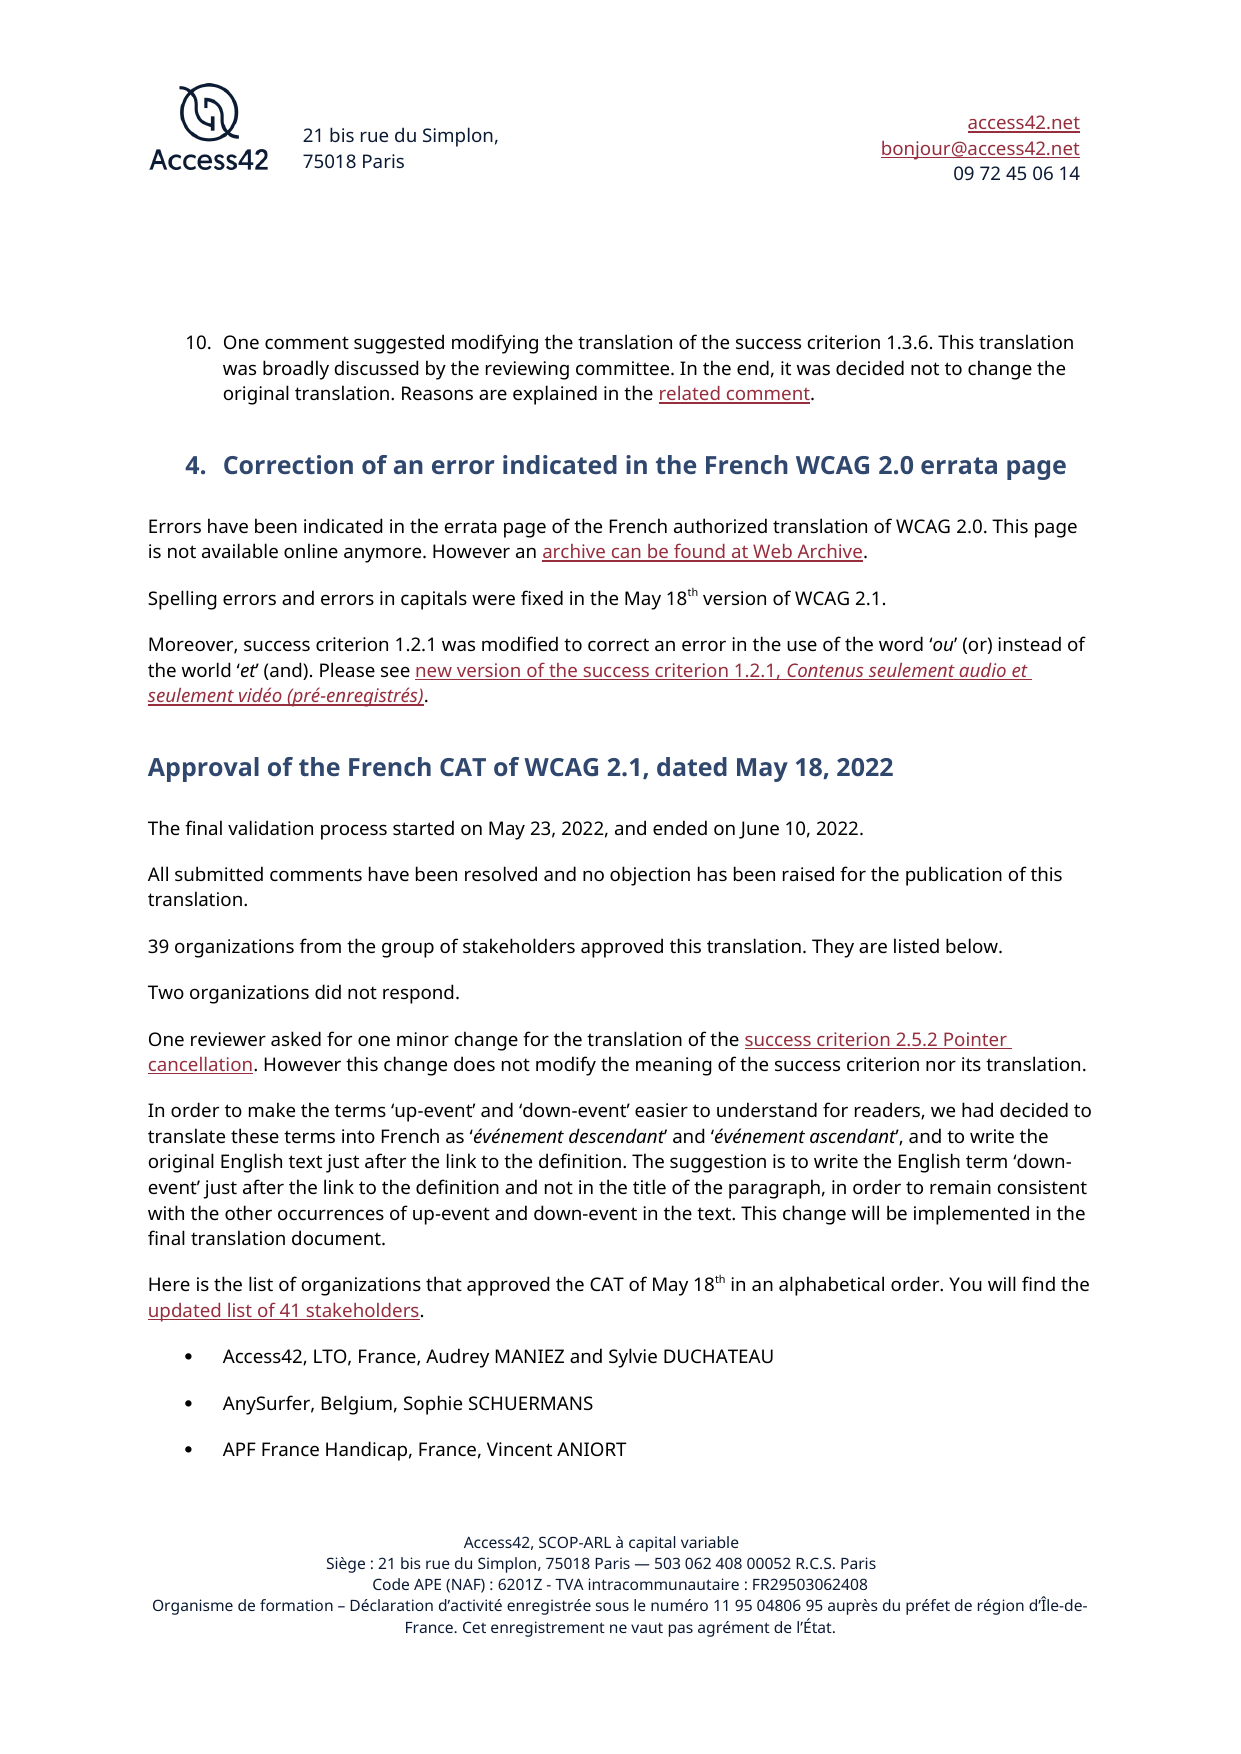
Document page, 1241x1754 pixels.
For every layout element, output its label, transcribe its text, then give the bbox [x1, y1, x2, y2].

subtitle Approval of the French CAT of WCAG 2.1, dated May 18, 2022 [148, 749, 1093, 784]
text Here is the list of organizations that approved the CAT of May 18th in an alphabetical order. You will find the updated list of 41 stakeholders. [148, 1272, 1093, 1323]
text 39 organizations from the group of stakeholders approved this translation. They are listed below. [148, 933, 1093, 959]
text The final validation process started on May 23, 2022, and ended on June 10, 2022. [148, 815, 1093, 840]
text All submitted comments have been resolved and no objection has been raised for the publication of this translation. [148, 861, 1093, 912]
subtitle Correction of an error indicated in the French WCAG 2.0 errata page [185, 448, 1093, 482]
text In order to make the terms ‘up-event’ and ‘down-event’ easier to understand for readers, we had decided to translate these terms into French as ‘événement descendant’ and ‘événement ascendant’, and to write the original English text just after the link to the definition. The suggestion is to write the English term ‘down-event’ just after the link to the definition and not in the title of the paragraph, in order to remain consistent with the other occurrences of up-event and down-event in the text. This change will be implemented in the final translation document. [148, 1098, 1093, 1251]
list AnySurfer, Belgium, Sophie SCHUERMANS [185, 1390, 1093, 1415]
text Two organizations did not respond. [148, 979, 1093, 1005]
text Moreover, success criterion 1.2.1 was modified to correct an error in the use of the word ‘ou’ (or) instead of the world ‘et’ (and). Please see new version of the success criterion 1.2.1, Contenus seulement audio et seulement vidéo (pré-enregistrés). [148, 631, 1093, 708]
text Errors have been indicated in the errata page of the French authorized translation of WCAG 2.0. This page is not available online anymore. However an archive can be found at Web Archive. [148, 513, 1093, 564]
list Access42, LTO, France, Audrey MANIEZ and Sylvie DUCHATEAU [185, 1343, 1093, 1369]
list APF France Handicap, France, Vincent ANIORT [185, 1436, 1093, 1462]
list One comment suggested modifying the translation of the success criterion 1.3.6. This translation was broadly discussed by the reviewing committee. In the end, it was decided not to change the original translation. Reasons are explained in the related comment. [185, 329, 1093, 406]
picture [149, 83, 268, 170]
text One reviewer asked for one minor change for the translation of the success criterion 2.5.2 Pointer cancellation. However this change does not modify the meaning of the success criterion nor its translation. [148, 1026, 1093, 1077]
text Spelling errors and errors in capitals were fixed in the May 18th version of WCAG 2.1. [148, 585, 1093, 611]
